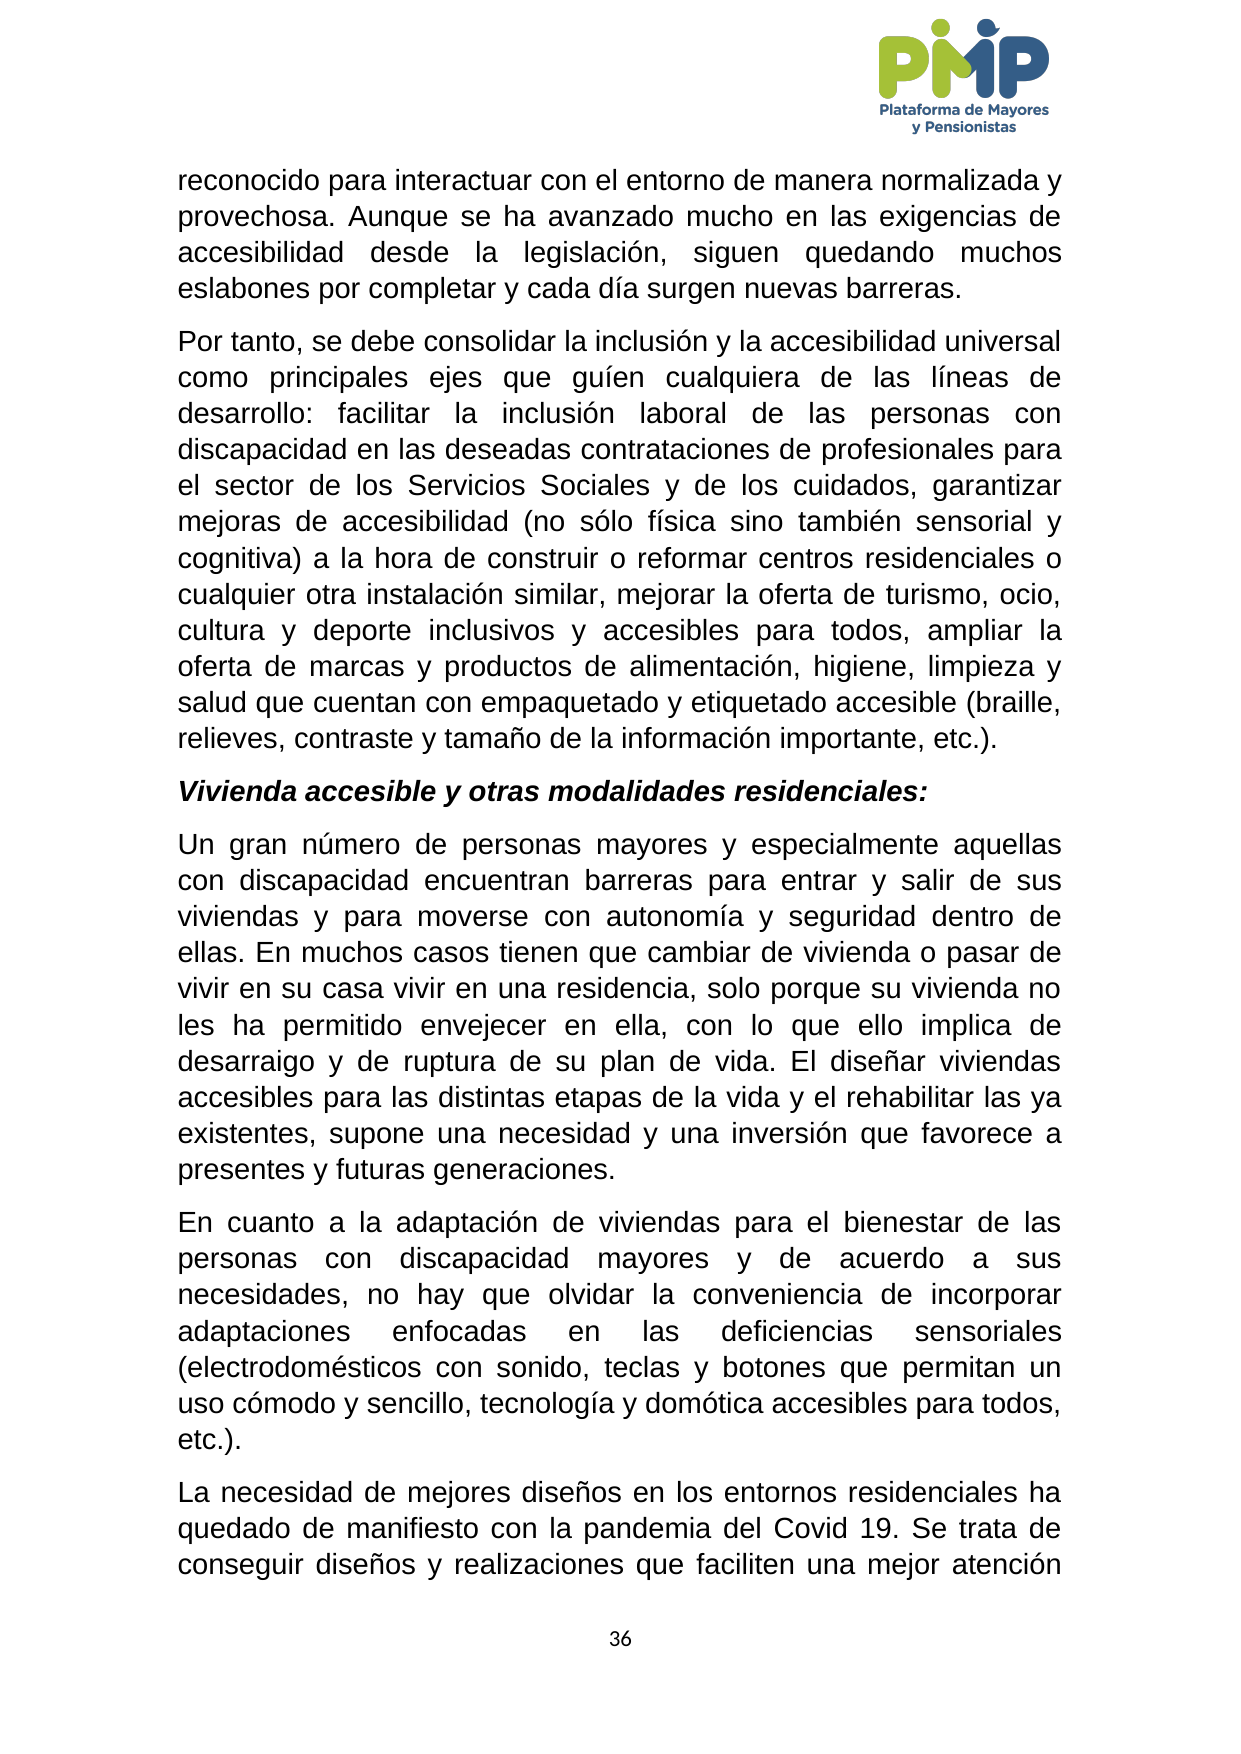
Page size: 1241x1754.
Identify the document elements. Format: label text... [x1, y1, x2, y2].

text En cuanto a la adaptación de viviendas para el bienestar de las personas con discapacidad mayores y de acuerdo a sus necesidades, no hay que olvidar la conveniencia de incorporar adaptaciones enfocadas en las deficiencias sensoriales (electrodomésticos con sonido, teclas y botones que permitan un uso cómodo y sencillo, tecnología y domótica accesibles para todos, etc.). [177, 1205, 1063, 1456]
text Por tanto, se debe consolidar la inclusión y la accesibilidad universal como principales ejes que guíen cualquiera de las líneas de desarrollo: facilitar la inclusión laboral de las personas con discapacidad en las deseadas contrataciones de profesionales para el sector de los Servicios Sociales y de los cuidados, garantizar mejoras de accesibilidad (no sólo física sino también sensorial y cognitiva) a la hora de construir o reformar centros residenciales o cualquier otra instalación similar, mejorar la oferta de turismo, ocio, cultura y deporte inclusivos y accesibles para todos, ampliar la oferta de marcas y productos de alimentación, higiene, limpieza y salud que cuentan con empaquetado y etiquetado accesible (braille, relieves, contraste y tamaño de la información importante, etc.). [177, 324, 1063, 755]
text Un gran número de personas mayores y especialmente aquellas con discapacidad encuentran barreras para entrar y salir de sus viviendas y para moverse con autonomía y seguridad dentro de ellas. En muchos casos tienen que cambiar de vivienda o pasar de vivir en su casa vivir en una residencia, solo porque su vivienda no les ha permitido envejecer en ella, con lo que ello implica de desarraigo y de ruptura de su plan de vida. El diseñar viviendas accesibles para las distintas etapas de la vida y el rehabilitar las ya existentes, supone una necesidad y una inversión que favorece a presentes y futuras generaciones. [177, 827, 1063, 1186]
text Vivienda accesible y otras modalidades residenciales: [177, 774, 1063, 808]
picture [859, 0, 1063, 149]
